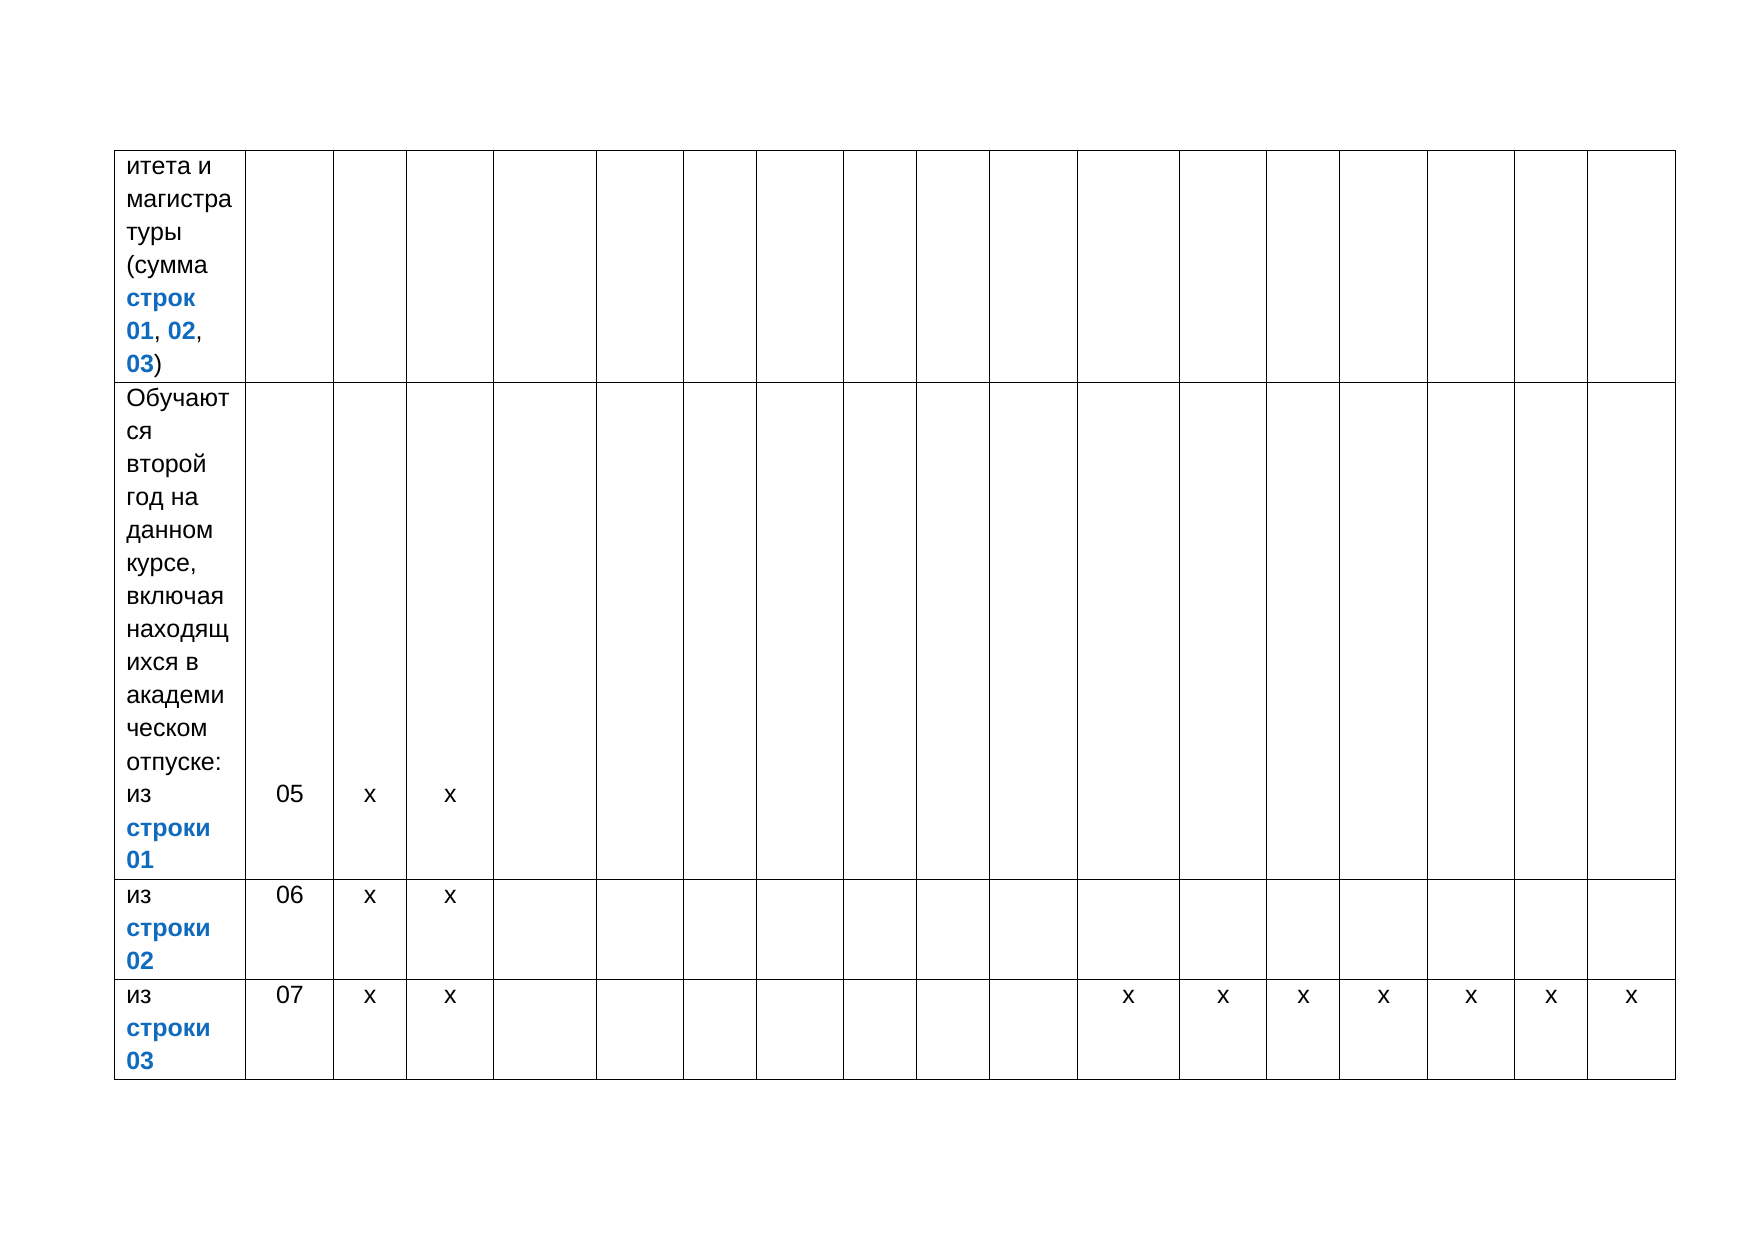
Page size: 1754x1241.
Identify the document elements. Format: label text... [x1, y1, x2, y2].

table_cell [1588, 151, 1675, 382]
table_cell 07 [246, 980, 333, 1079]
table_cell [844, 980, 916, 1079]
table_cell [494, 980, 596, 1079]
table_cell x [407, 151, 493, 382]
table_cell [1078, 383, 1179, 779]
table_cell [494, 880, 596, 979]
table_cell [1428, 780, 1514, 878]
table_cell [1515, 151, 1587, 382]
table_cell из строки 01 [115, 780, 245, 878]
table_cell [1428, 383, 1514, 779]
table_cell [757, 780, 843, 878]
table_cell [990, 880, 1077, 979]
table_cell x [407, 980, 493, 1079]
table_cell [1588, 780, 1675, 878]
table_cell [246, 383, 333, 779]
table_cell [917, 880, 989, 979]
table_cell x [334, 780, 406, 878]
table_cell x [1588, 980, 1675, 1079]
table_cell [1180, 383, 1266, 779]
table_cell x [407, 880, 493, 979]
table_cell [1588, 383, 1675, 779]
table_cell [990, 980, 1077, 1079]
table_cell [844, 383, 916, 779]
table_cell [1267, 383, 1339, 779]
table_cell [494, 383, 596, 779]
table_cell 06 [246, 880, 333, 979]
table_cell [1267, 880, 1339, 979]
table_cell из строки 02 [115, 880, 245, 979]
table_cell [1428, 880, 1514, 979]
table_cell x [1515, 980, 1587, 1079]
table_cell [990, 383, 1077, 779]
table_cell [1588, 880, 1675, 979]
table_cell x [1340, 980, 1427, 1079]
table_cell [1515, 780, 1587, 878]
table_cell [1340, 780, 1427, 878]
table_cell [1340, 880, 1427, 979]
table_cell [684, 151, 756, 382]
table_cell [407, 383, 493, 779]
table_cell [597, 383, 683, 779]
table_cell [844, 780, 916, 878]
table_cell [684, 880, 756, 979]
table_cell [757, 151, 843, 382]
table_cell [917, 780, 989, 878]
table_cell x [1078, 980, 1179, 1079]
table_cell [990, 151, 1077, 382]
table_cell x [1180, 980, 1266, 1079]
table_cell Обучаются второй год на данном курсе, включая находящихся в академическом отпуске: [115, 383, 245, 779]
table_cell [1340, 151, 1427, 382]
table_cell [1428, 151, 1514, 382]
table_cell x [334, 980, 406, 1079]
table_cell x [334, 151, 406, 382]
table_cell [1180, 780, 1266, 878]
table_cell [597, 880, 683, 979]
table_cell [334, 383, 406, 779]
table_cell [597, 980, 683, 1079]
table_cell [917, 383, 989, 779]
table_cell [844, 151, 916, 382]
table_cell [1180, 880, 1266, 979]
table_cell [1267, 780, 1339, 878]
table_cell [1267, 151, 1339, 382]
table_cell [757, 880, 843, 979]
table_cell [844, 880, 916, 979]
table_cell [757, 383, 843, 779]
table_cell [990, 780, 1077, 878]
table_cell [1180, 151, 1266, 382]
table_cell [1515, 383, 1587, 779]
table_cell 04 [246, 151, 333, 382]
table_cell [684, 383, 756, 779]
table_cell x [1428, 980, 1514, 1079]
table_cell x [407, 780, 493, 878]
table_cell [684, 780, 756, 878]
table_cell [494, 780, 596, 878]
table_cell [917, 151, 989, 382]
table_cell [684, 980, 756, 1079]
table_cell [1515, 880, 1587, 979]
table_cell [597, 780, 683, 878]
table_cell [1340, 383, 1427, 779]
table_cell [115, 151, 245, 382]
table_cell 05 [246, 780, 333, 878]
table_cell [917, 980, 989, 1079]
table_cell [494, 151, 596, 382]
table_cell x [334, 880, 406, 979]
table_cell из строки 03 [115, 980, 245, 1079]
table_cell [1078, 880, 1179, 979]
table_cell x [1267, 980, 1339, 1079]
table_cell [597, 151, 683, 382]
table_cell [757, 980, 843, 1079]
table_cell [1078, 780, 1179, 878]
table_cell [1078, 151, 1179, 382]
